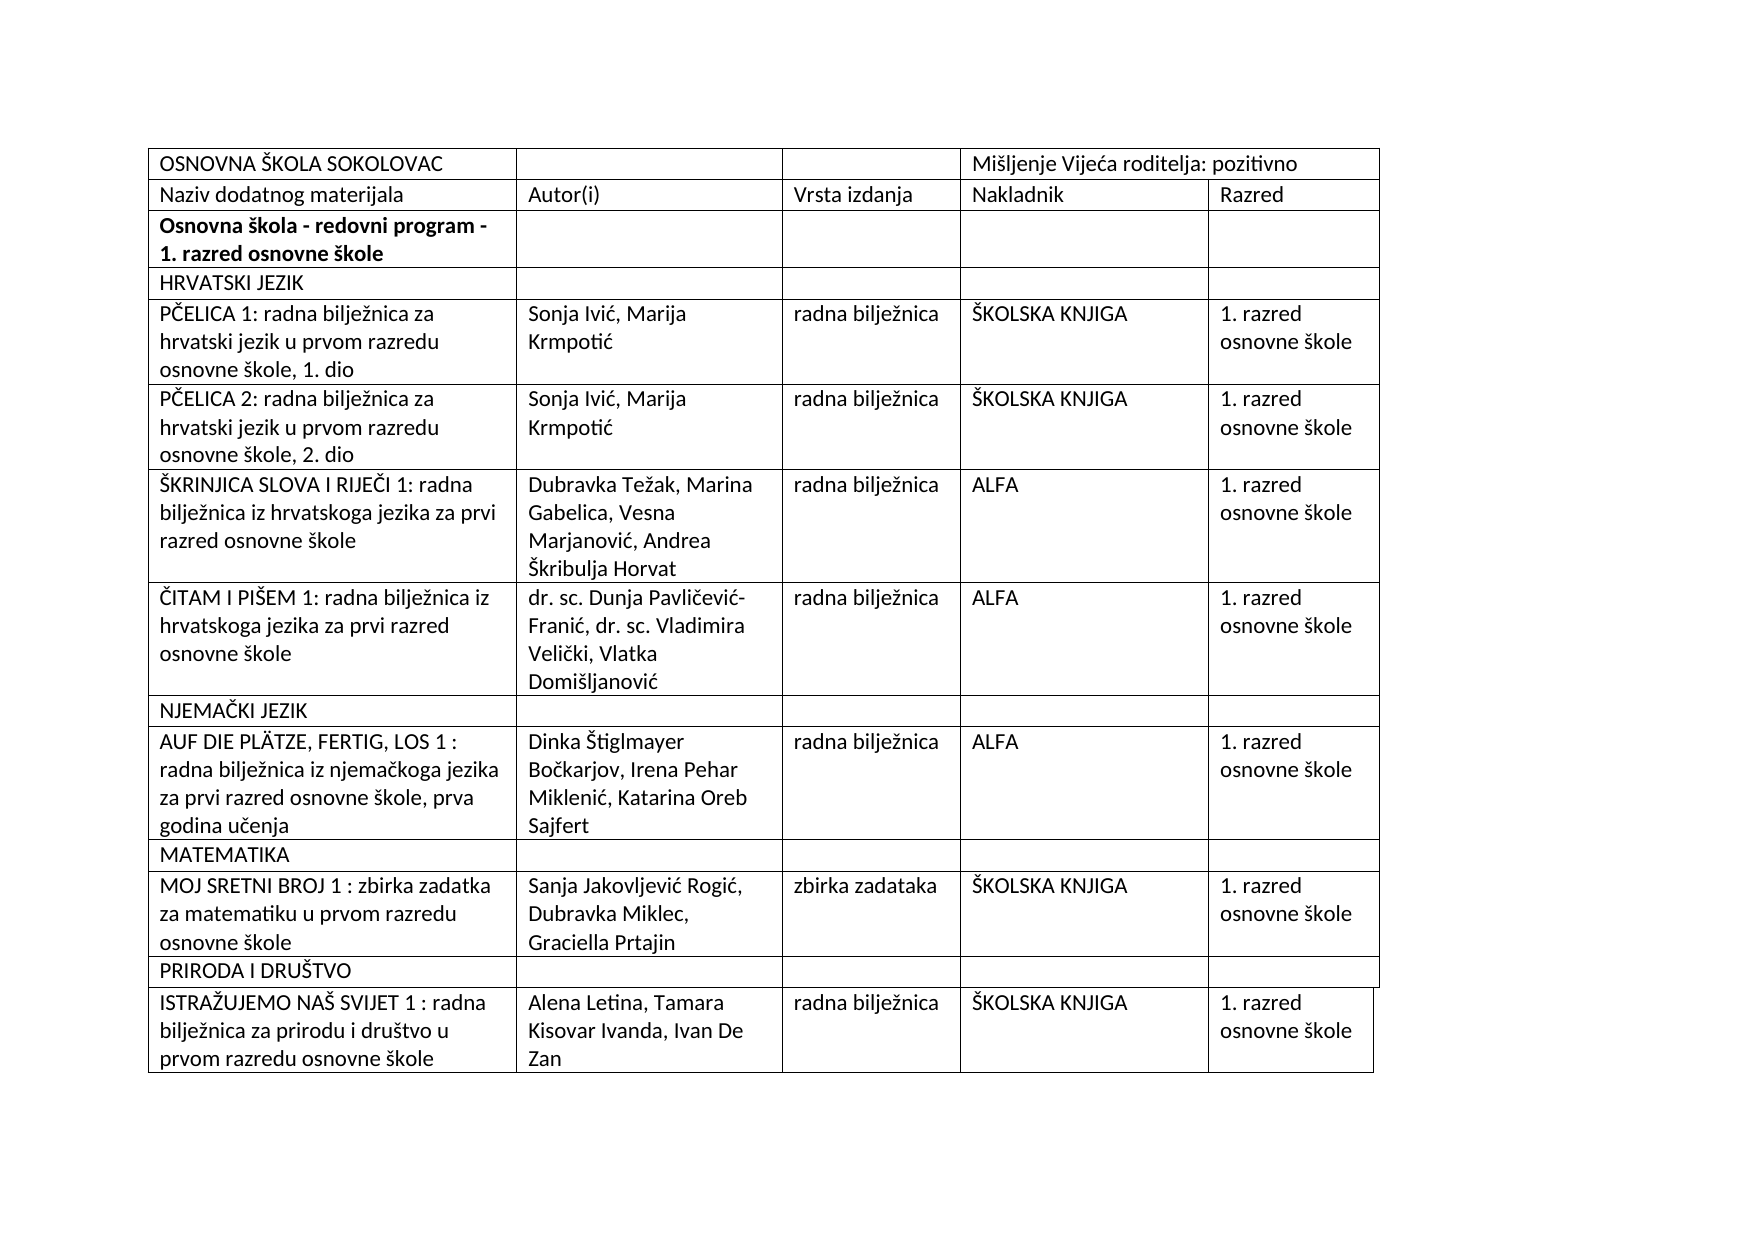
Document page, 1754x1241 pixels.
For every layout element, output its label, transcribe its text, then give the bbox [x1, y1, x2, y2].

table_cell 1. razred osnovne škole [1209, 300, 1379, 383]
table_cell NJEMAČKI JEZIK [149, 696, 516, 726]
table_cell dr. sc. Dunja Pavličević-Franić, dr. sc. Vladimira Velički, Vlatka Domišljanović [517, 583, 782, 695]
table_cell 1. razred osnovne škole [1209, 583, 1379, 695]
table_cell [783, 957, 960, 987]
table_cell PRIRODA I DRUŠTVO [149, 957, 516, 987]
table_cell ŠKOLSKA KNJIGA [961, 988, 1208, 1072]
table_cell [517, 840, 782, 871]
table_header [517, 149, 782, 179]
table_cell ČITAM I PIŠEM 1: radna bilježnica iz hrvatskoga jezika za prvi razred osnovne škole [149, 583, 516, 695]
table_cell [1209, 696, 1379, 726]
table_cell [783, 211, 960, 267]
table_cell [783, 840, 960, 871]
table_cell MOJ SRETNI BROJ 1 : zbirka zadatka za matematiku u prvom razredu osnovne škole [149, 872, 516, 956]
table_cell radna bilježnica [783, 470, 960, 582]
table_cell [783, 696, 960, 726]
table_header Mišljenje Vijeća roditelja: pozitivno [961, 149, 1379, 179]
table_cell PČELICA 2: radna bilježnica za hrvatski jezik u prvom razredu osnovne škole, 2. dio [149, 385, 516, 469]
table_cell MATEMATIKA [149, 840, 516, 871]
table_cell [961, 957, 1208, 987]
table_cell Vrsta izdanja [783, 180, 960, 210]
table_cell Razred [1209, 180, 1379, 210]
table_cell ALFA [961, 727, 1208, 839]
table_cell [1209, 957, 1379, 987]
table_cell ŠKOLSKA KNJIGA [961, 385, 1208, 469]
table_cell [1209, 840, 1379, 871]
table_cell 1. razred osnovne škole [1209, 385, 1379, 469]
table_cell radna bilježnica [783, 385, 960, 469]
table_cell Sonja Ivić, Marija Krmpotić [517, 385, 782, 469]
table_cell [517, 696, 782, 726]
table_cell ŠKOLSKA KNJIGA [961, 300, 1208, 383]
table_cell radna bilježnica [783, 988, 960, 1072]
table_cell [517, 211, 782, 267]
table_header [783, 149, 960, 179]
table_cell ALFA [961, 470, 1208, 582]
table_cell AUF DIE PLÄTZE, FERTIG, LOS 1 : radna bilježnica iz njemačkoga jezika za prvi razred osnovne škole, prva godina učenja [149, 727, 516, 839]
table_cell Nakladnik [961, 180, 1208, 210]
table_cell ŠKOLSKA KNJIGA [961, 872, 1208, 956]
table_cell [961, 211, 1208, 267]
table_cell 1. razred osnovne škole [1209, 470, 1379, 582]
table_cell [1209, 211, 1379, 267]
table_cell Dinka Štiglmayer Bočkarjov, Irena Pehar Miklenić, Katarina Oreb Sajfert [517, 727, 782, 839]
table_cell Osnovna škola - redovni program - 1. razred osnovne škole [149, 211, 516, 267]
table_cell radna bilježnica [783, 300, 960, 383]
table_cell ŠKRINJICA SLOVA I RIJEČI 1: radna bilježnica iz hrvatskoga jezika za prvi razred osnovne škole [149, 470, 516, 582]
table_cell [517, 957, 782, 987]
table_header OSNOVNA ŠKOLA SOKOLOVAC [149, 149, 516, 179]
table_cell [1209, 988, 1373, 1072]
table_cell radna bilježnica [783, 583, 960, 695]
table_cell 1. razred osnovne škole [1209, 727, 1379, 839]
table_cell Autor(i) [517, 180, 782, 210]
table_cell Sanja Jakovljević Rogić, Dubravka Miklec, Graciella Prtajin [517, 872, 782, 956]
table_cell [1209, 268, 1379, 298]
table_cell [517, 268, 782, 298]
table_cell Sonja Ivić, Marija Krmpotić [517, 300, 782, 383]
table_cell Alena Letina, Tamara Kisovar Ivanda, Ivan De Zan [517, 988, 782, 1072]
table_cell [961, 268, 1208, 298]
table_cell HRVATSKI JEZIK [149, 268, 516, 298]
table_cell Naziv dodatnog materijala [149, 180, 516, 210]
table_cell ALFA [961, 583, 1208, 695]
table_cell [961, 840, 1208, 871]
table_cell ISTRAŽUJEMO NAŠ SVIJET 1 : radna bilježnica za prirodu i društvo u prvom razredu osnovne škole [149, 988, 516, 1072]
table_cell radna bilježnica [783, 727, 960, 839]
table_cell Dubravka Težak, Marina Gabelica, Vesna Marjanović, Andrea Škribulja Horvat [517, 470, 782, 582]
table_cell [961, 696, 1208, 726]
table_cell PČELICA 1: radna bilježnica za hrvatski jezik u prvom razredu osnovne škole, 1. dio [149, 300, 516, 383]
table_cell [783, 268, 960, 298]
table_cell zbirka zadataka [783, 872, 960, 956]
table_cell 1. razred osnovne škole [1209, 872, 1379, 956]
